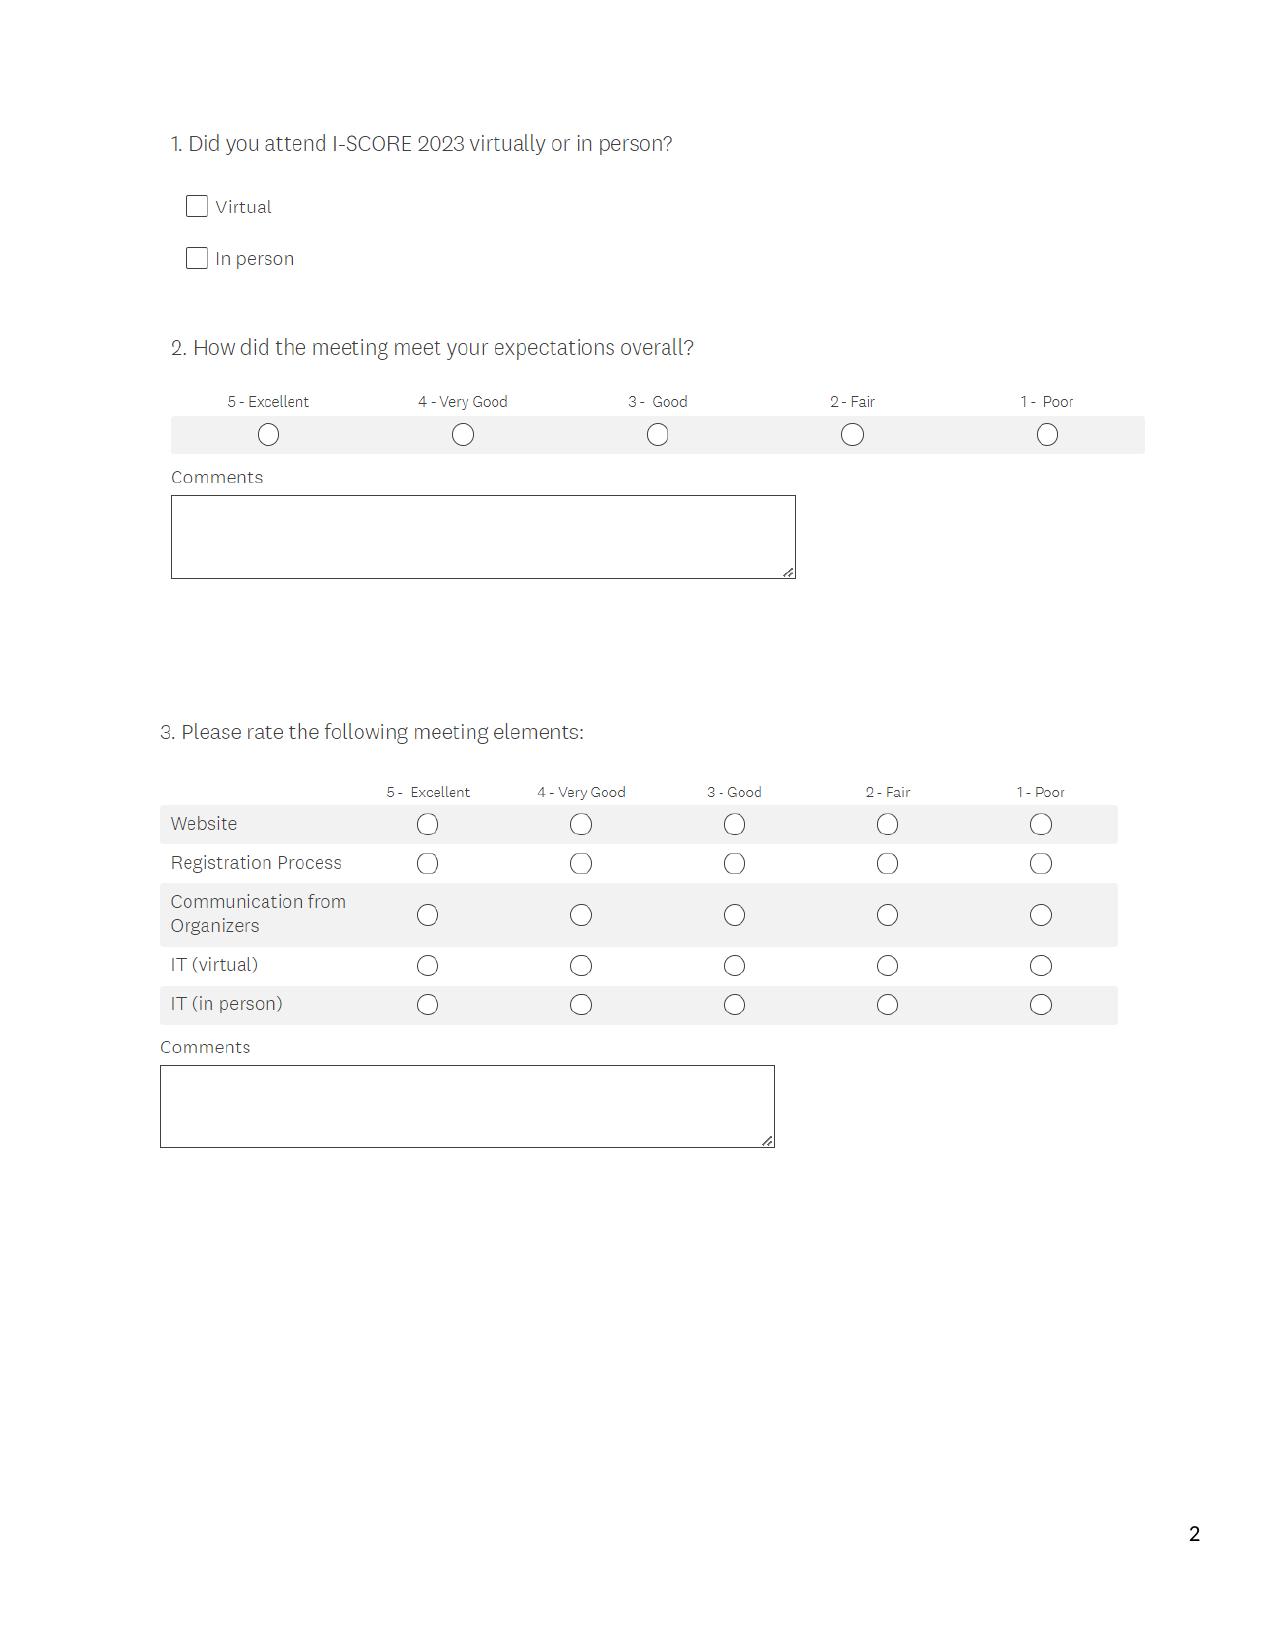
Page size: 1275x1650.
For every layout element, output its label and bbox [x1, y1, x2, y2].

picture [150, 715, 1140, 1170]
picture [150, 121, 1157, 603]
